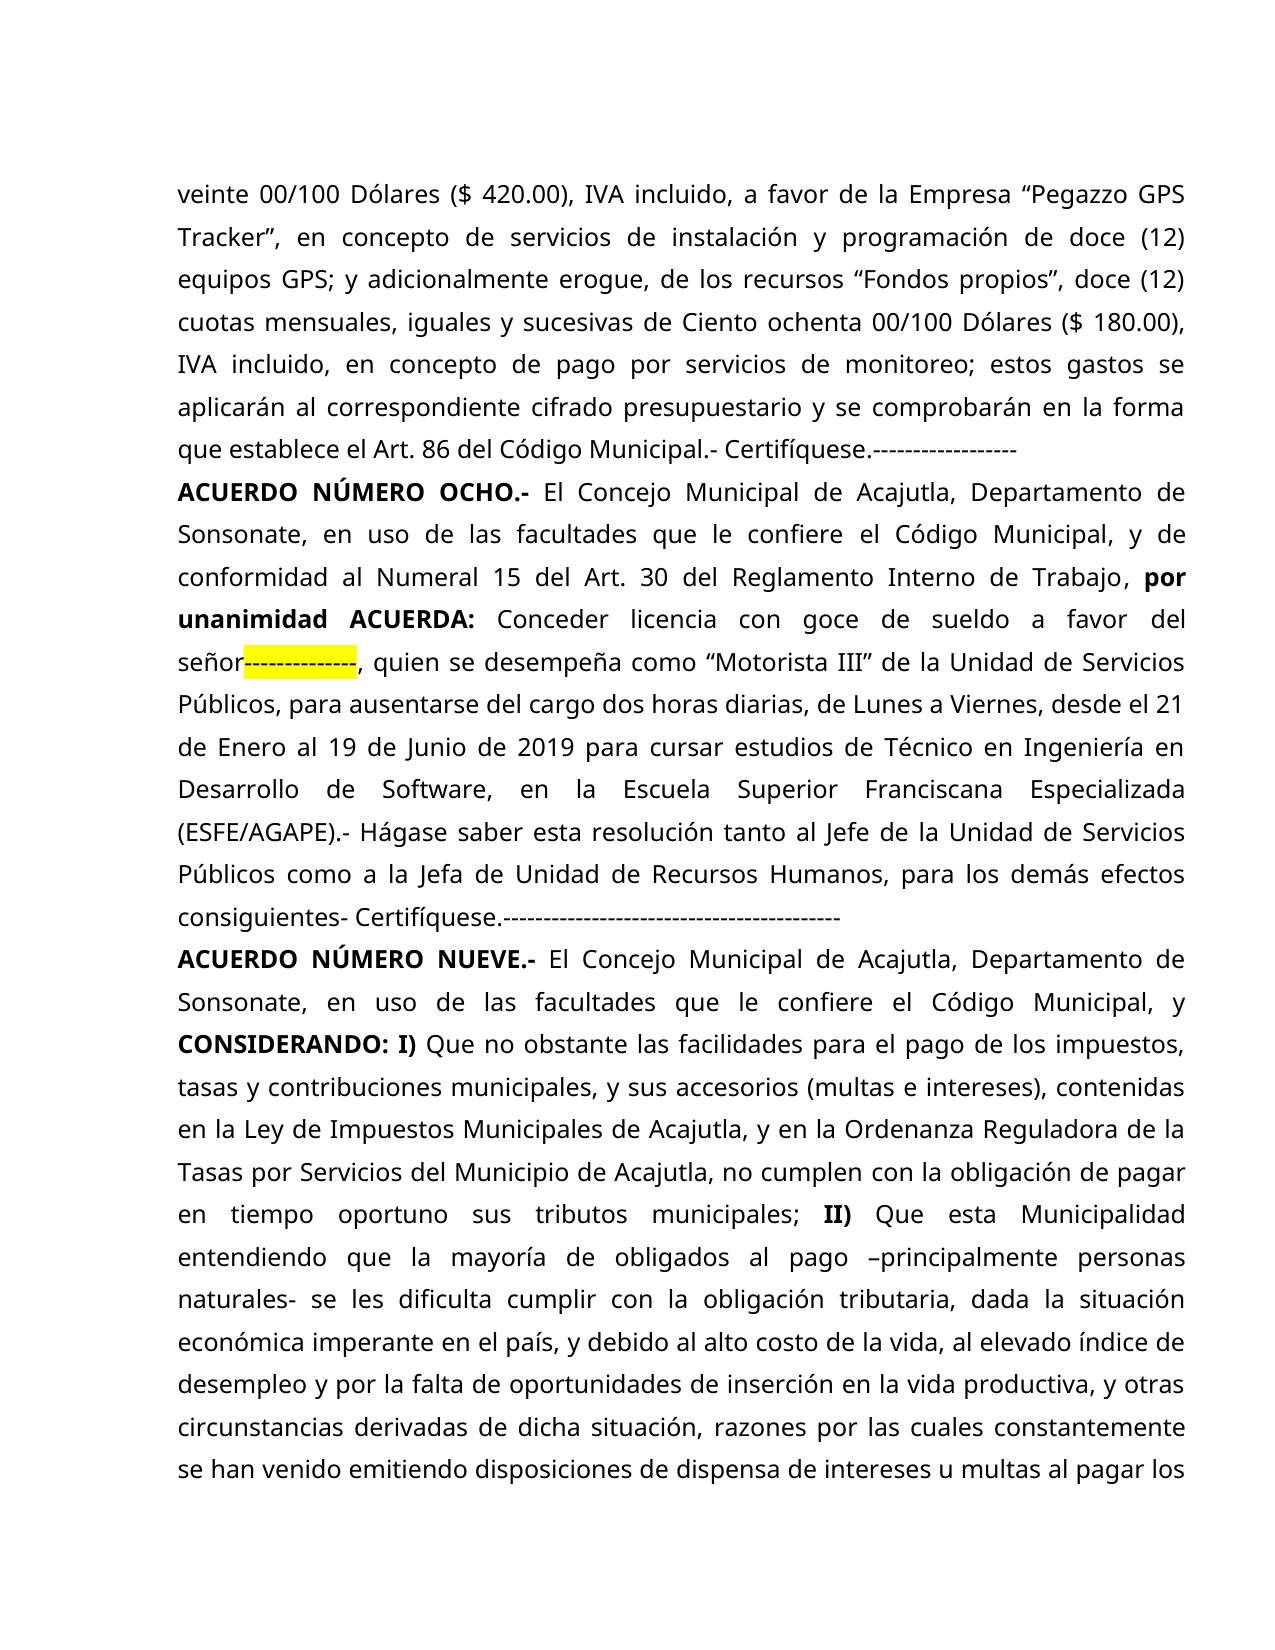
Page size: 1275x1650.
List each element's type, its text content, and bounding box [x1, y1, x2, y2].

text ACUERDO NÚMERO OCHO.- El Concejo Municipal de Acajutla, Departamento de Sonsonate, en uso de las facultades que le confiere el Código Municipal, y de conformidad al Numeral 15 del Art. 30 del Reglamento Interno de Trabajo, por unanimidad ACUERDA: Conceder licencia con goce de sueldo a favor del señor--------------, quien se desempeña como “Motorista III” de la Unidad de Servicios Públicos, para ausentarse del cargo dos horas diarias, de Lunes a Viernes, desde el 21 de Enero al 19 de Junio de 2019 para cursar estudios de Técnico en Ingeniería en Desarrollo de Software, en la Escuela Superior Franciscana Especializada (ESFE/AGAPE).- Hágase saber esta resolución tanto al Jefe de la Unidad de Servicios Públicos como a la Jefa de Unidad de Recursos Humanos, para los demás efectos consiguientes- Certifíquese.------------------------------------------ [177, 475, 1186, 934]
